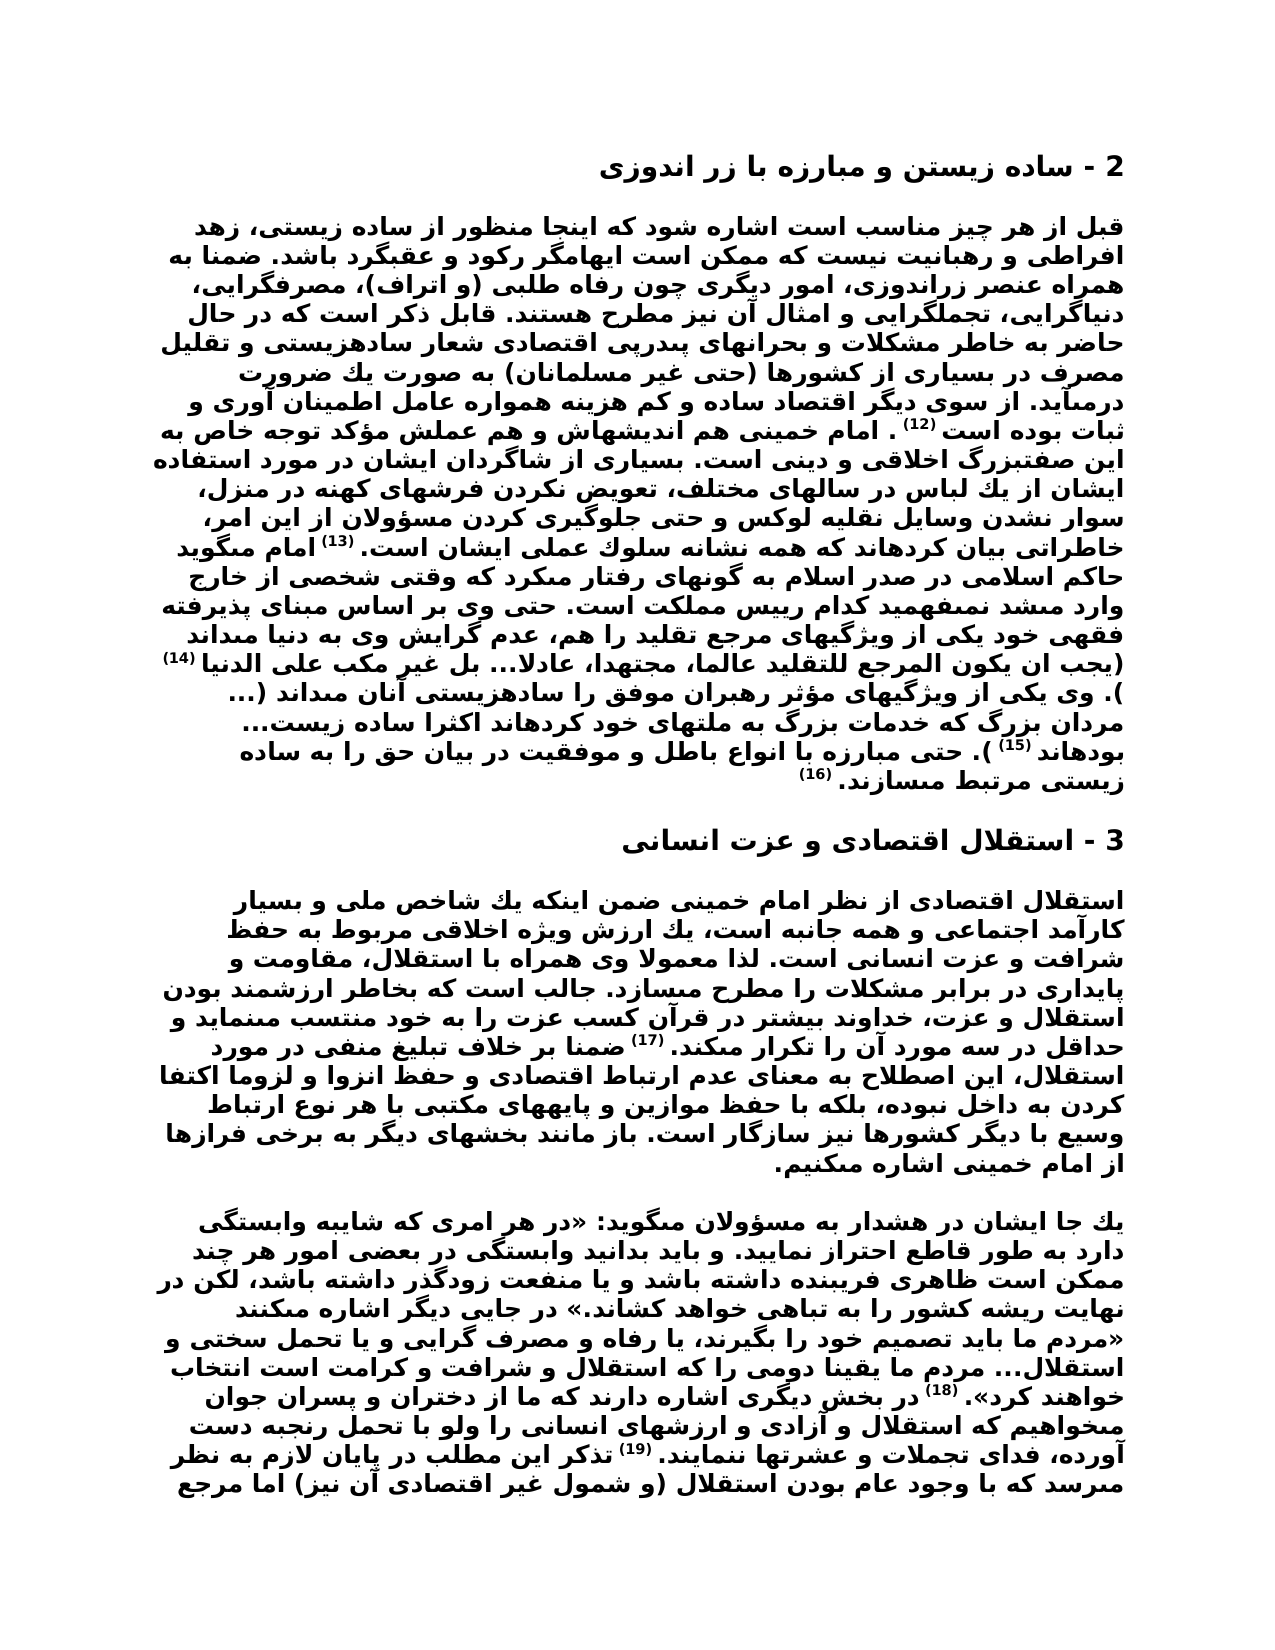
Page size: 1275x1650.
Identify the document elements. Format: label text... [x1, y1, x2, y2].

text قبل از هر چيز مناسب است اشاره شود كه اينجا منظور از ساده زيستى، زهد افراطى و رهبانيت نيست كه ممكن است ايهام‏گر ركود و عقبگرد باشد. ضمنا به همراه عنصر زراندوزى، امور ديگرى چون رفاه طلبى (و اتراف)، مصرف‏گرايى، دنياگرايى، تجمل‏گرايى و امثال آن نيز مطرح هستند. قابل ذكر است كه در حال حاضر به خاطر مشكلات و بحرانهاى پى‏درپى اقتصادى شعار ساده‏زيستى و تقليل مصرف در بسيارى از كشورها (حتى غير مسلمانان) به صورت يك ضرورت درمى‏آيد. از سوى ديگر اقتصاد ساده و كم هزينه همواره عامل اطمينان آورى و ثبات بوده است (12) . امام خمينى هم انديشه‏اش و هم عملش مؤكد توجه خاص به اين صفت‏بزرگ اخلاقى و دينى است. بسيارى از شاگردان ايشان در مورد استفاده ايشان از يك لباس در سالهاى مختلف، تعويض نكردن فرشهاى كهنه در منزل، سوار نشدن وسايل نقليه لوكس و حتى جلوگيرى كردن مسؤولان از اين امر، خاطراتى بيان كرده‏اند كه همه نشانه سلوك عملى ايشان است. (13) امام مى‏گويد حاكم اسلامى در صدر اسلام به گونه‏اى رفتار مى‏كرد كه وقتى شخصى از خارج وارد مى‏شد نمى‏فهميد كدام رييس مملكت است. حتى وى بر اساس مبناى پذيرفته فقهى خود يكى از ويژگيهاى مرجع تقليد را هم، عدم گرايش وى به دنيا مى‏داند (يجب ان يكون المرجع للتقليد عالما، مجتهدا، عادلا... بل غير مكب على الدنيا (14) ). وى يكى از ويژگيهاى مؤثر رهبران موفق را ساده‏زيستى آنان مى‏داند (... مردان بزرگ كه خدمات بزرگ به ملتهاى خود كرده‏اند اكثرا ساده زيست... بوده‏اند (15) ). حتى مبارزه با انواع باطل و موفقيت در بيان حق را به ساده زيستى مرتبط مى‏سازند. (16) [150, 212, 1125, 795]
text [150, 1207, 1125, 1499]
text استقلال اقتصادى از نظر امام خمينى ضمن اينكه يك شاخص ملى و بسيار كارآمد اجتماعى و همه جانبه است، يك ارزش ويژه اخلاقى مربوط به حفظ شرافت و عزت انسانى است. لذا معمولا وى همراه با استقلال، مقاومت و پايدارى در برابر مشكلات را مطرح مى‏سازد. جالب است كه بخاطر ارزشمند بودن استقلال و عزت، خداوند بيشتر در قرآن كسب عزت را به خود منتسب مى‏نمايد و حداقل در سه مورد آن را تكرار مى‏كند. (17) ضمنا بر خلاف تبليغ منفى در مورد استقلال، اين اصطلاح به معناى عدم ارتباط اقتصادى و حفظ انزوا و لزوما اكتفا كردن به داخل نبوده، بلكه با حفظ موازين و پايه‏هاى مكتبى با هر نوع ارتباط وسيع با ديگر كشورها نيز سازگار است. باز مانند بخشهاى ديگر به برخى فرازها از امام خمينى اشاره مى‏كنيم. [150, 886, 1125, 1178]
text 3 - استقلال اقتصادى و عزت انسانى [150, 824, 1125, 857]
text 2 - ساده زيستن و مبارزه با زر اندوزى [150, 150, 1125, 183]
